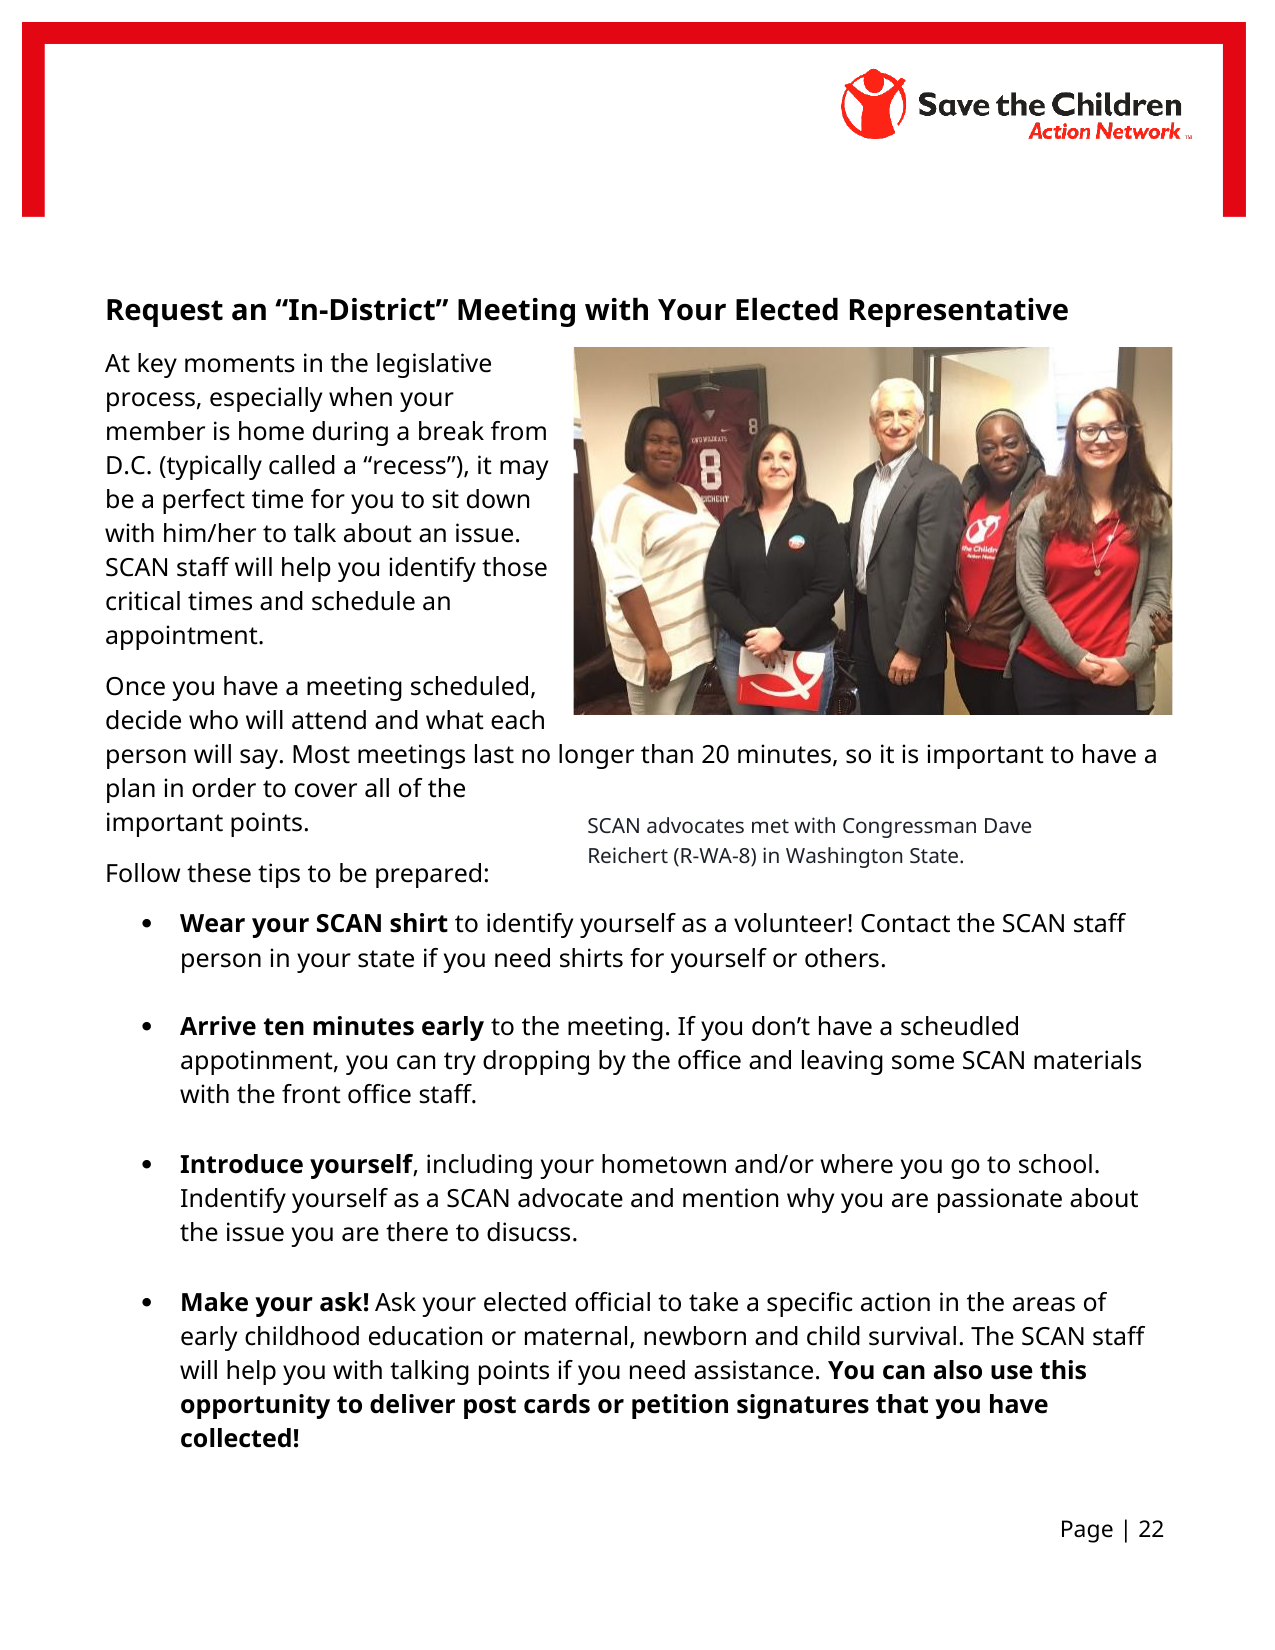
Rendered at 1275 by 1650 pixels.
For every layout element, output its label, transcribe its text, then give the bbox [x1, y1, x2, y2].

text Once you have a meeting scheduled, decide who will attend and what each person will say. Most meetings last no longer than 20 minutes, so it is important to have a plan in order to cover all of the important points. [105, 668, 1170, 839]
picture [572, 347, 1172, 714]
list Arrive ten minutes early to the meeting. If you don’t have a scheudled appotinment, you can try dropping by the office and leaving some SCAN materials with the front office staff. [142, 1008, 1170, 1111]
list Introduce yourself, including your hometown and/or where you go to school. Indentify yourself as a SCAN advocate and mention why you are passionate about the issue you are there to disucss. [142, 1147, 1170, 1249]
text Request an “In-District” Meeting with Your Elected Representative [105, 289, 1170, 328]
text Follow these tips to be prepared: [105, 855, 1170, 889]
picture [22, 22, 1246, 217]
list Wear your SCAN shirt to identify yourself as a volunteer! Contact the SCAN staff person in your state if you need shirts for yourself or others. [142, 906, 1170, 974]
list Make your ask! Ask your elected official to take a specific action in the areas of early childhood education or maternal, newborn and child survival. The SCAN staff will help you with talking points if you need assistance. You can also use this opportunity to deliver post cards or petition signatures that you have collected! [142, 1285, 1170, 1455]
